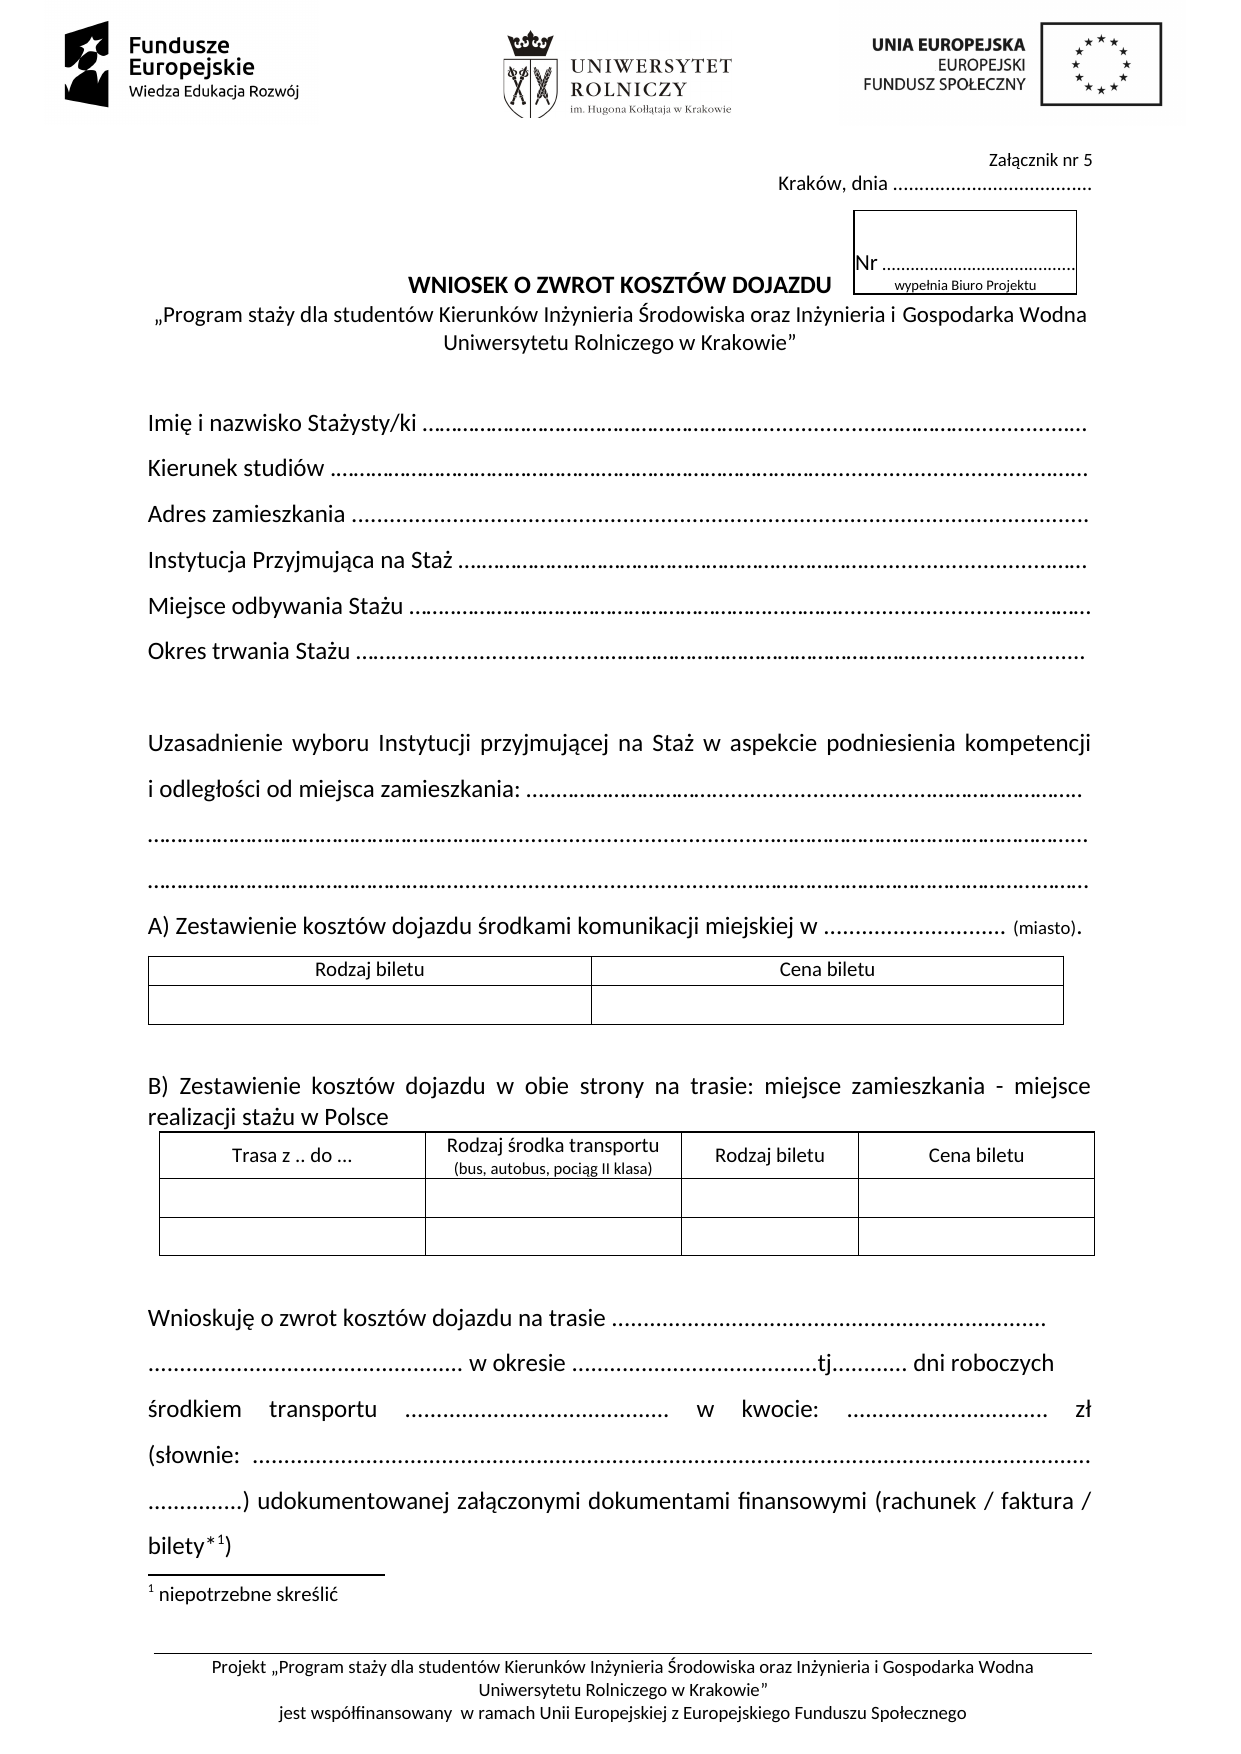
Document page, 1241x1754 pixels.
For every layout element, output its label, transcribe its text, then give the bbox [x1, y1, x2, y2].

table_cell [426, 1179, 681, 1217]
text Adres zamieszkania ..................................................................................................................... [148, 498, 1092, 529]
table_header Cena biletu [859, 1133, 1094, 1178]
table_cell [682, 1179, 858, 1217]
table_cell [859, 1218, 1094, 1255]
text Miejsce odbywania Stażu ……..………………………………………………...………................................……… [148, 590, 1092, 620]
table_header Rodzaj środka transportu (bus, autobus, pociąg II klasa) [426, 1133, 681, 1178]
text …………………………………………………….............................................……………………………………………... [148, 818, 1092, 849]
table_header Trasa z .. do ... [160, 1133, 425, 1178]
table_cell [859, 1179, 1094, 1217]
table_cell [160, 1218, 425, 1255]
picture [43, 0, 319, 126]
table_cell [160, 1179, 425, 1217]
table_cell [592, 986, 1063, 1024]
text Okres trwania Stażu ……..................................………………………………………………........................... [148, 636, 1092, 666]
text Wnioskuję o zwrot kosztów dojazdu na trasie ..................................................................... [148, 1302, 1092, 1332]
text Kierunek studiów .……………………………………….…………………………………....................................…... [148, 453, 1092, 483]
table_cell [149, 986, 591, 1024]
text „Program staży dla studentów Kierunków Inżynieria Środowiska oraz Inżynieria i Gospodarka Wodna Uniwersytetu Rolniczego w Krakowie” [148, 300, 1092, 356]
text ……………………………………………….............................................…………………………………………...……… [148, 864, 1092, 895]
table_cell [426, 1218, 681, 1255]
table_header Rodzaj biletu [149, 957, 591, 985]
text Imię i nazwisko Stażysty/ki ……………………….…………………………....................……………................… [148, 407, 1092, 437]
text Załącznik nr 5 [148, 148, 1092, 171]
text WNIOSEK O ZWROT KOSZTÓW DOJAZDU [148, 269, 1092, 300]
table_header Cena biletu [592, 957, 1063, 985]
text A) Zestawienie kosztów dojazdu środkami komunikacji miejskiej w ............................. (miasto). [148, 910, 1092, 940]
text Uzasadnienie wyboru Instytucji przyjmującej na Staż w aspekcie podniesienia kompetencji i odległości od miejsca zamieszkania: …..………………………...................................…………………….. [148, 727, 1092, 803]
text B) Zestawienie kosztów dojazdu w obie strony na trasie: miejsce zamieszkania - miejsce realizacji stażu w Polsce [148, 1070, 1092, 1131]
text .................................................. w okresie .......................................tj............ dni roboczych [148, 1348, 1092, 1378]
picture [503, 30, 732, 118]
text Instytucja Przyjmująca na Staż ….……………………………………………...…………..............................…… [148, 544, 1092, 574]
table_header Rodzaj biletu [682, 1133, 858, 1178]
table_cell [682, 1218, 858, 1255]
picture [839, 0, 1186, 126]
text środkiem transportu .......................................... w kwocie: ................................ zł (słownie: ....................................................................................................................................................) udokumentowanej załączonymi dokumentami finansowymi (rachunek / faktura / bilety*) [148, 1393, 1092, 1561]
text Kraków, dnia ...................................... [148, 171, 1092, 196]
